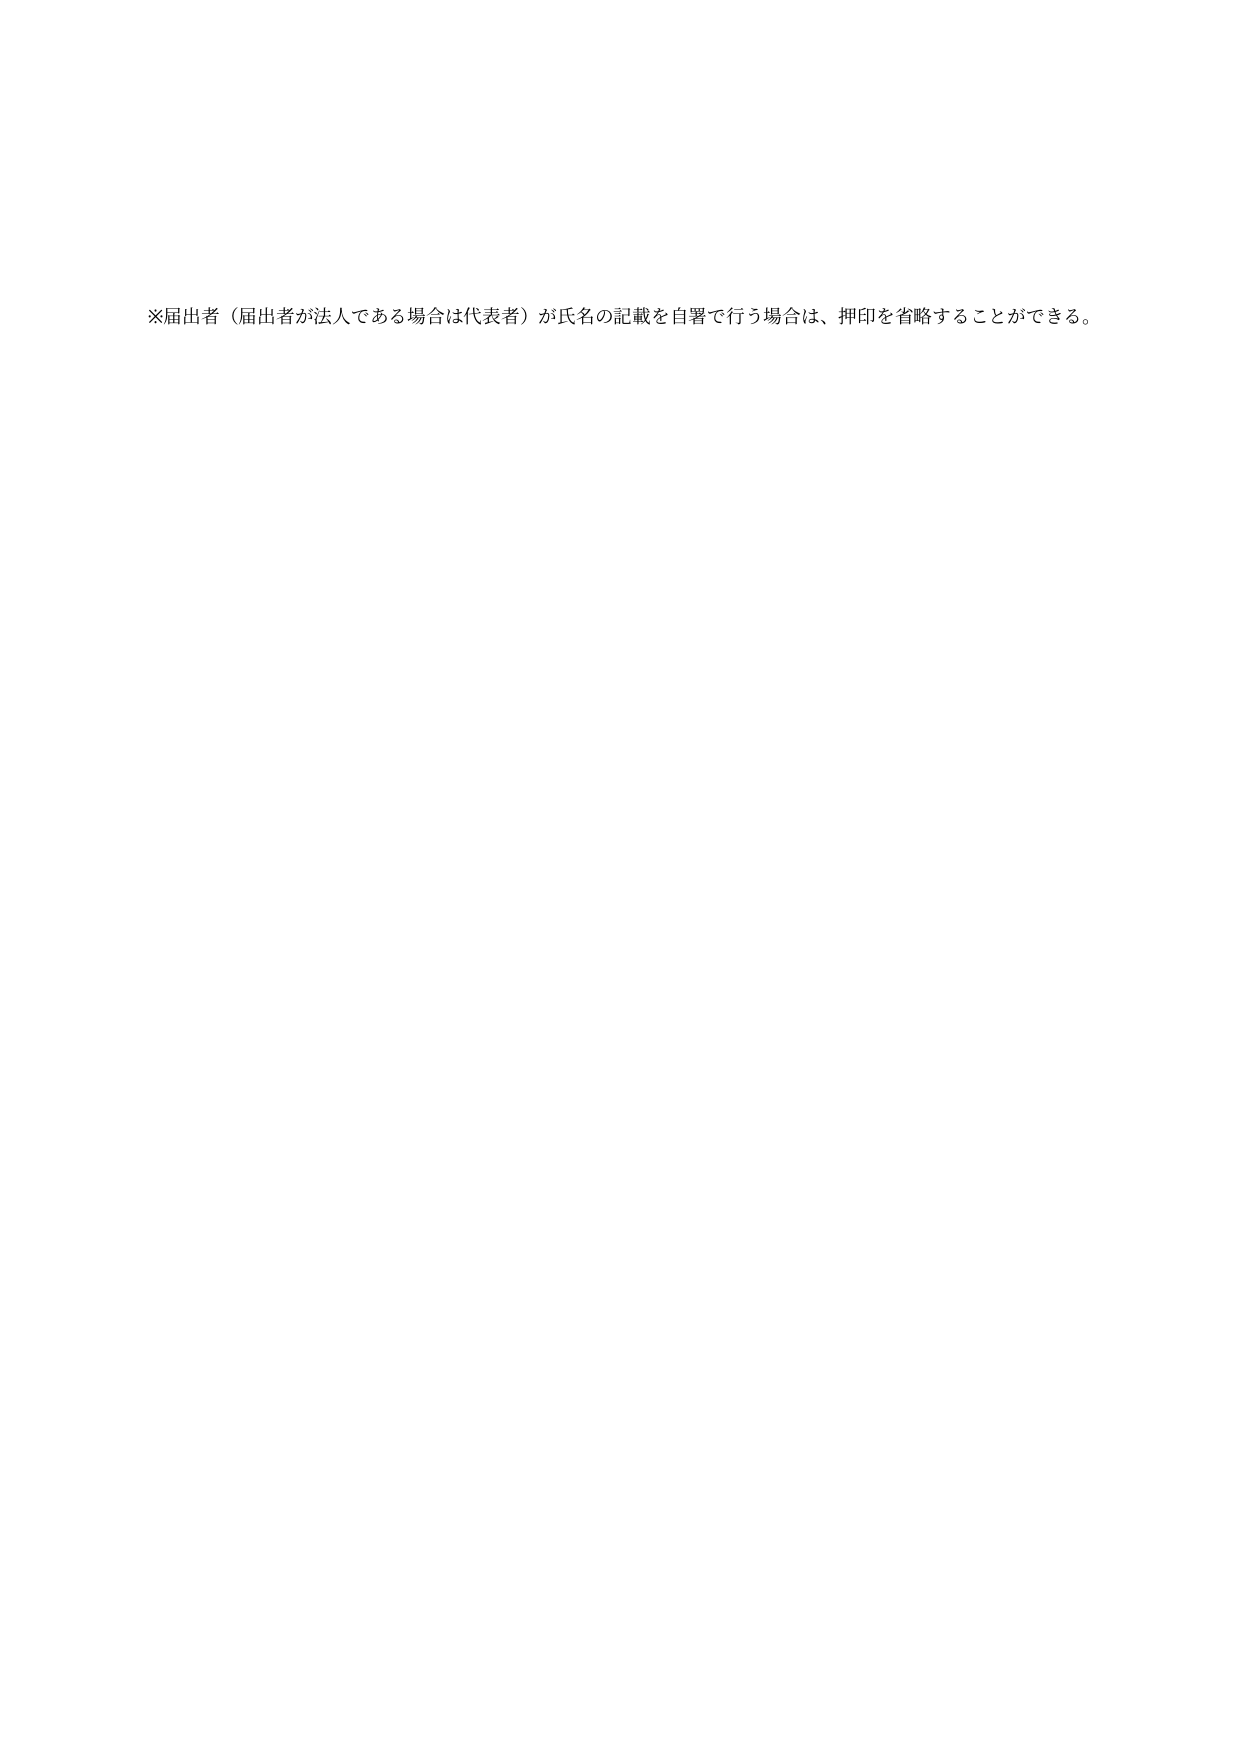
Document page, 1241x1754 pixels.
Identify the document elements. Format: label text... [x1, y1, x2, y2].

text ※届出者（届出者が法人である場合は代表者）が氏名の記載を自署で行う場合は、押印を省略することができる。 [148, 296, 1092, 334]
